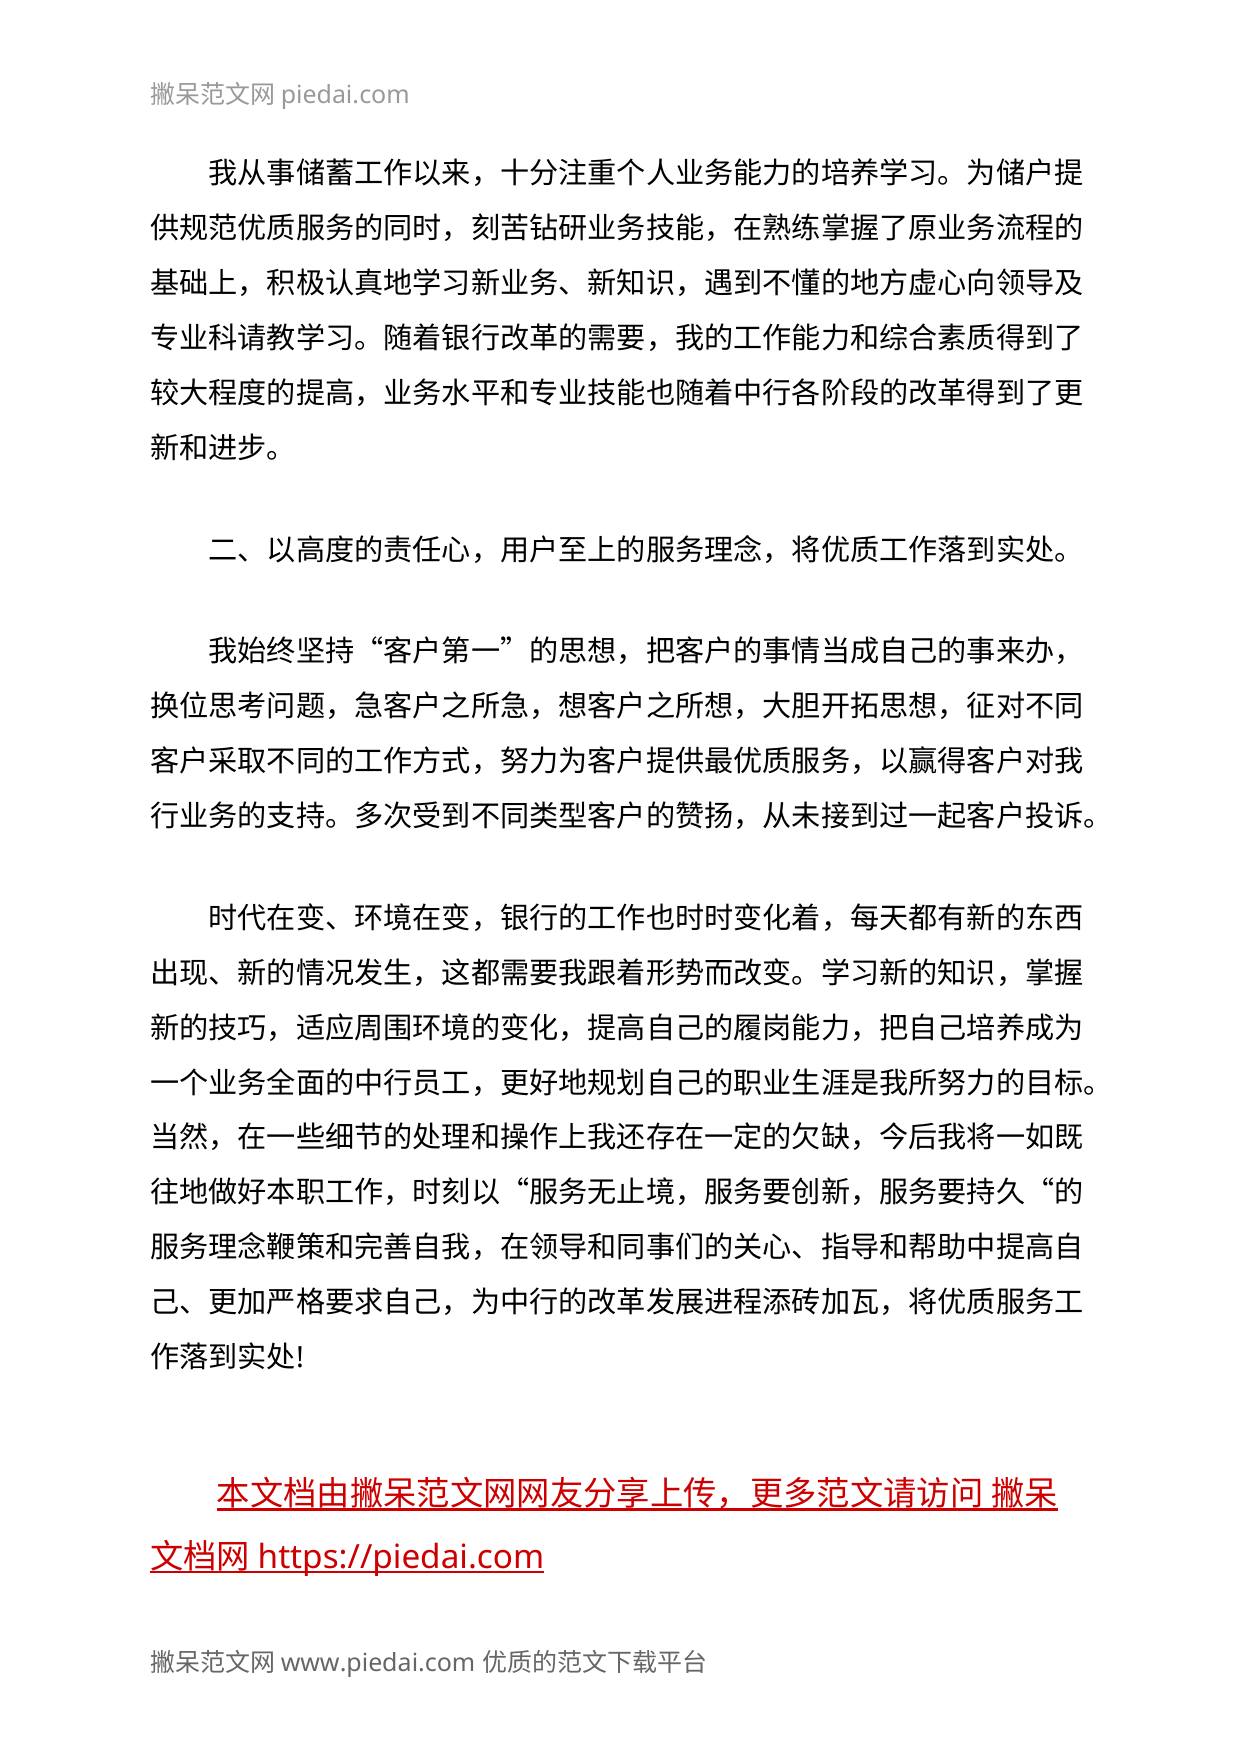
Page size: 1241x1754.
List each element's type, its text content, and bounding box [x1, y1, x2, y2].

text 我从事储蓄工作以来，十分注重个人业务能力的培养学习。为储户提供规范优质服务的同时，刻苦钻研业务技能，在熟练掌握了原业务流程的基础上，积极认真地学习新业务、新知识，遇到不懂的地方虚心向领导及专业科请教学习。随着银行改革的需要，我的工作能力和综合素质得到了较大程度的提高，业务水平和专业技能也随着中行各阶段的改革得到了更新和进步。 [150, 150, 1090, 467]
text 时代在变、环境在变，银行的工作也时时变化着，每天都有新的东西出现、新的情况发生，这都需要我跟着形势而改变。学习新的知识，掌握新的技巧，适应周围环境的变化，提高自己的履岗能力，把自己培养成为一个业务全面的中行员工，更好地规划自己的职业生涯是我所努力的目标。当然，在一些细节的处理和操作上我还存在一定的欠缺，今后我将一如既往地做好本职工作，时刻以“服务无止境，服务要创新，服务要持久“的服务理念鞭策和完善自我，在领导和同事们的关心、指导和帮助中提高自己、更加严格要求自己，为中行的改革发展进程添砖加瓦，将优质服务工作落到实处! [150, 894, 1090, 1376]
text 二、以高度的责任心，用户至上的服务理念，将优质工作落到实处。 [150, 526, 1090, 568]
text 我始终坚持“客户第一”的思想，把客户的事情当成自己的事来办，换位思考问题，急客户之所急，想客户之所想，大胆开拓思想，征对不同客户采取不同的工作方式，努力为客户提供最优质服务，以赢得客户对我行业务的支持。多次受到不同类型客户的赞扬，从未接到过一起客户投诉。 [150, 628, 1090, 835]
text 本文档由撇呆范文网网友分享上传，更多范文请访问 撇呆文档网 https://piedai.com [150, 1467, 1090, 1578]
